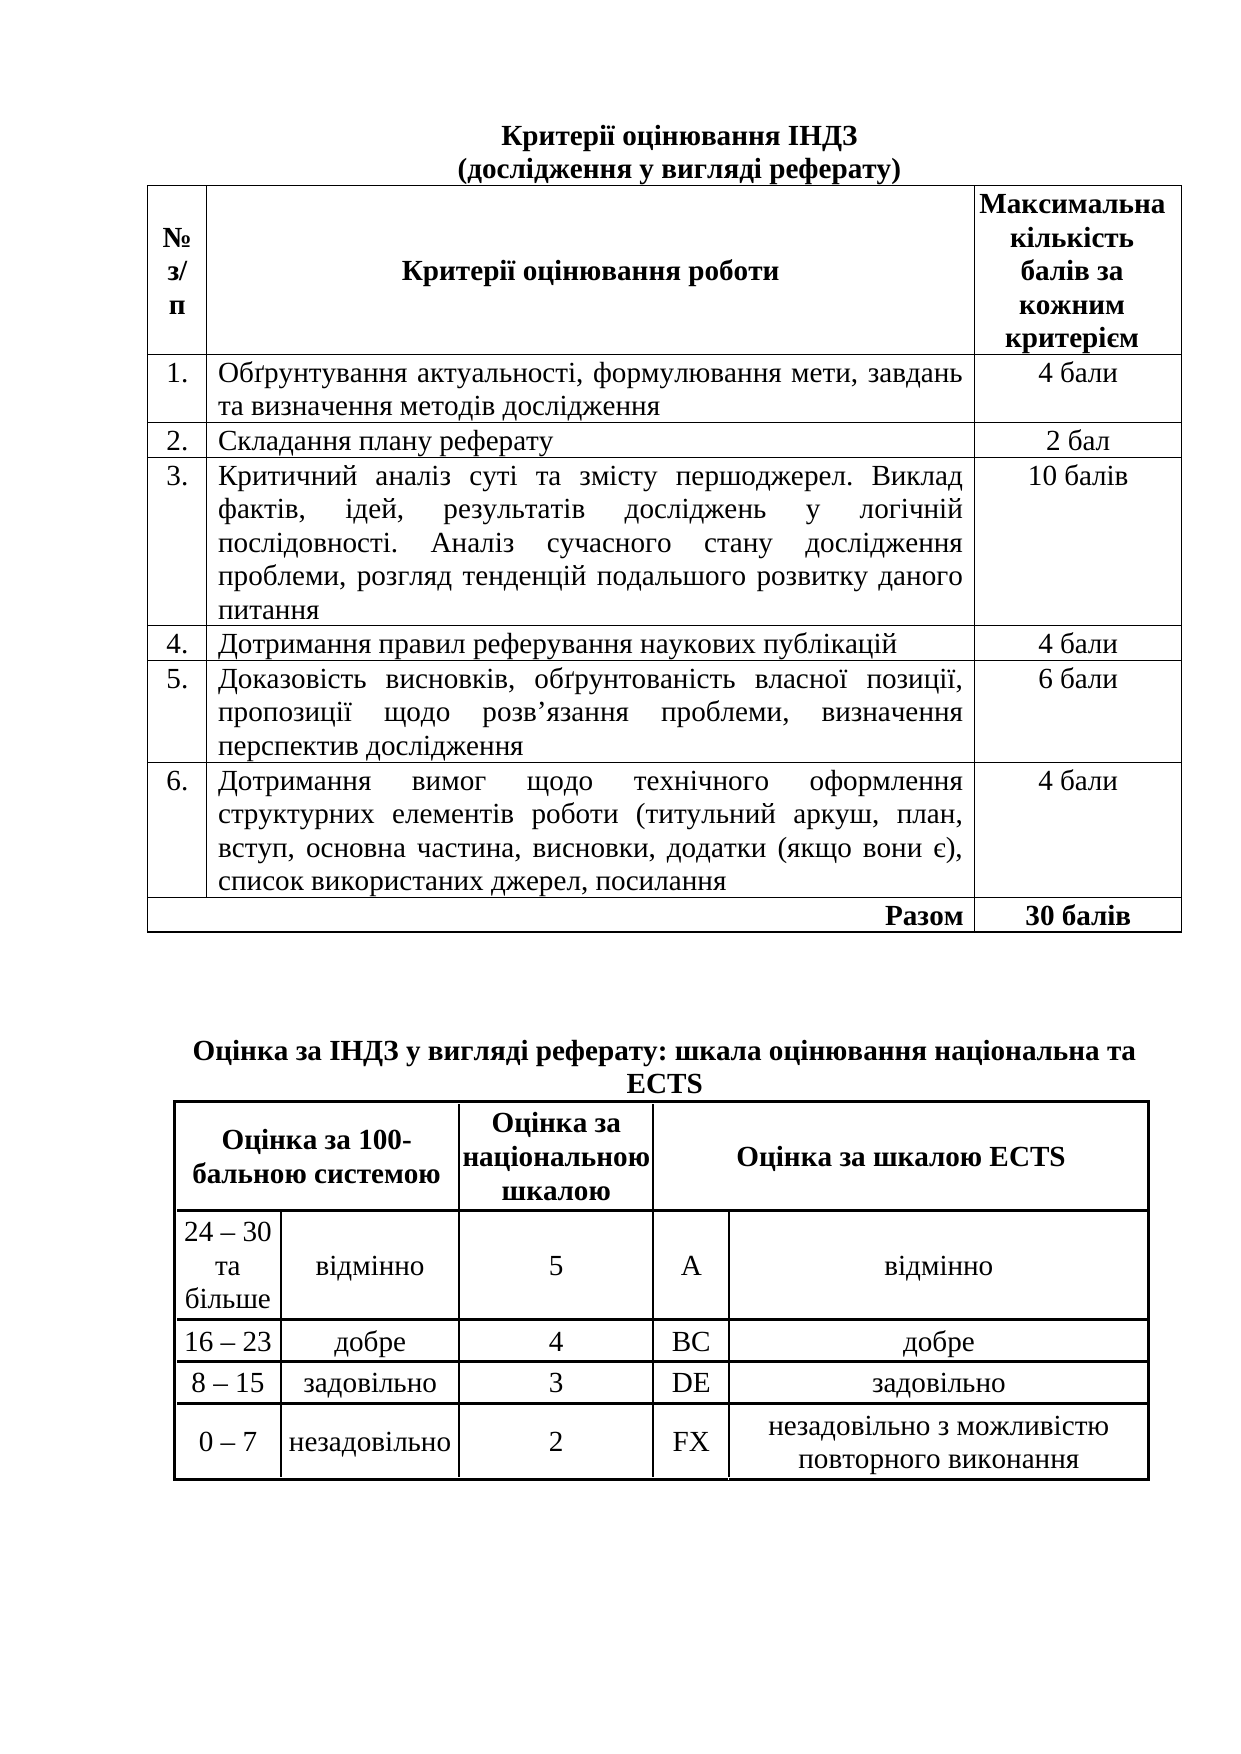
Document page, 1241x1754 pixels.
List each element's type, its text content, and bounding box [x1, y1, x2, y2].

table_cell Дотримання вимог щодо технічного оформлення структурних елементів роботи (титульний аркуш, план, вступ, основна частина, висновки, додатки (якщо вони є), список використаних джерел, посилання [207, 763, 974, 897]
table_cell 0 – 7 [176, 1402, 281, 1478]
table_cell Доказовість висновків, обґрунтованість власної позиції, пропозиції щодо розв’язання проблеми, визначення перспектив дослідження [207, 661, 974, 762]
table_cell задовільно [282, 1363, 458, 1402]
text Оцінка за ІНДЗ у вигляді реферату: шкала оцінювання національна та ECTS [177, 1033, 1152, 1100]
table_cell Складання плану реферату [207, 423, 974, 457]
table_header Критерії оцінювання роботи [207, 186, 974, 354]
table_cell 16 – 23 [176, 1318, 280, 1360]
table_cell 4. [148, 626, 206, 660]
table_header Оцінка за 100-бальною системою [176, 1103, 459, 1209]
table_cell 10 балів [975, 458, 1181, 625]
table_cell 8 – 15 [176, 1360, 280, 1402]
table_cell 2. [148, 423, 206, 457]
table_cell 4 бали [975, 763, 1181, 897]
table_cell BС [654, 1321, 728, 1360]
table_cell 24 – 30 та більше [176, 1209, 280, 1318]
table_cell 30 балів [975, 898, 1181, 931]
table_cell 6 бали [975, 661, 1181, 762]
table_cell незадовільно з можливістю повторного виконання [729, 1405, 1147, 1478]
table_cell задовільно [730, 1363, 1147, 1402]
table_cell Критичний аналіз суті та змісту першоджерел. Виклад фактів, ідей, результатів досліджень у логічній послідовності. Аналіз сучасного стану дослідження проблеми, розгляд тенденцій подальшого розвитку даного питання [207, 458, 974, 625]
table_cell незадовільно [281, 1405, 459, 1478]
table_cell Обґрунтування актуальності, формулювання мети, завдань та визначення методів дослідження [207, 355, 974, 422]
table_cell 3 [460, 1363, 652, 1402]
table_cell Разом [148, 898, 974, 931]
table_cell 3. [148, 458, 206, 625]
table_cell 2 бал [975, 423, 1181, 457]
table_cell відмінно [730, 1212, 1147, 1318]
table_cell добре [282, 1321, 458, 1360]
table_cell 6. [148, 763, 206, 897]
table_header № з/п [148, 186, 206, 354]
table_header Оцінка за національною шкалою [459, 1103, 653, 1209]
table_cell 1. [148, 355, 206, 422]
table_header Максимальна кількість балів за кожним критерієм [975, 186, 1181, 354]
table_cell 5 [460, 1212, 652, 1318]
text Критерії оцінювання ІНДЗ [162, 118, 1152, 152]
table_cell A [654, 1212, 728, 1318]
table_cell DЕ [654, 1363, 728, 1402]
table_cell 2 [459, 1405, 653, 1478]
table_cell 4 [460, 1321, 652, 1360]
table_cell 5. [148, 661, 206, 762]
table_header Оцінка за шкалою ECTS [653, 1103, 1147, 1209]
table_cell відмінно [282, 1212, 458, 1318]
table_cell FX [653, 1405, 729, 1478]
table_cell 4 бали [975, 355, 1181, 422]
table_cell Дотримання правил реферування наукових публікацій [207, 626, 974, 660]
text (дослідження у вигляді реферату) [162, 152, 1152, 185]
table_cell 4 бали [975, 626, 1181, 660]
table_cell добре [730, 1321, 1147, 1360]
